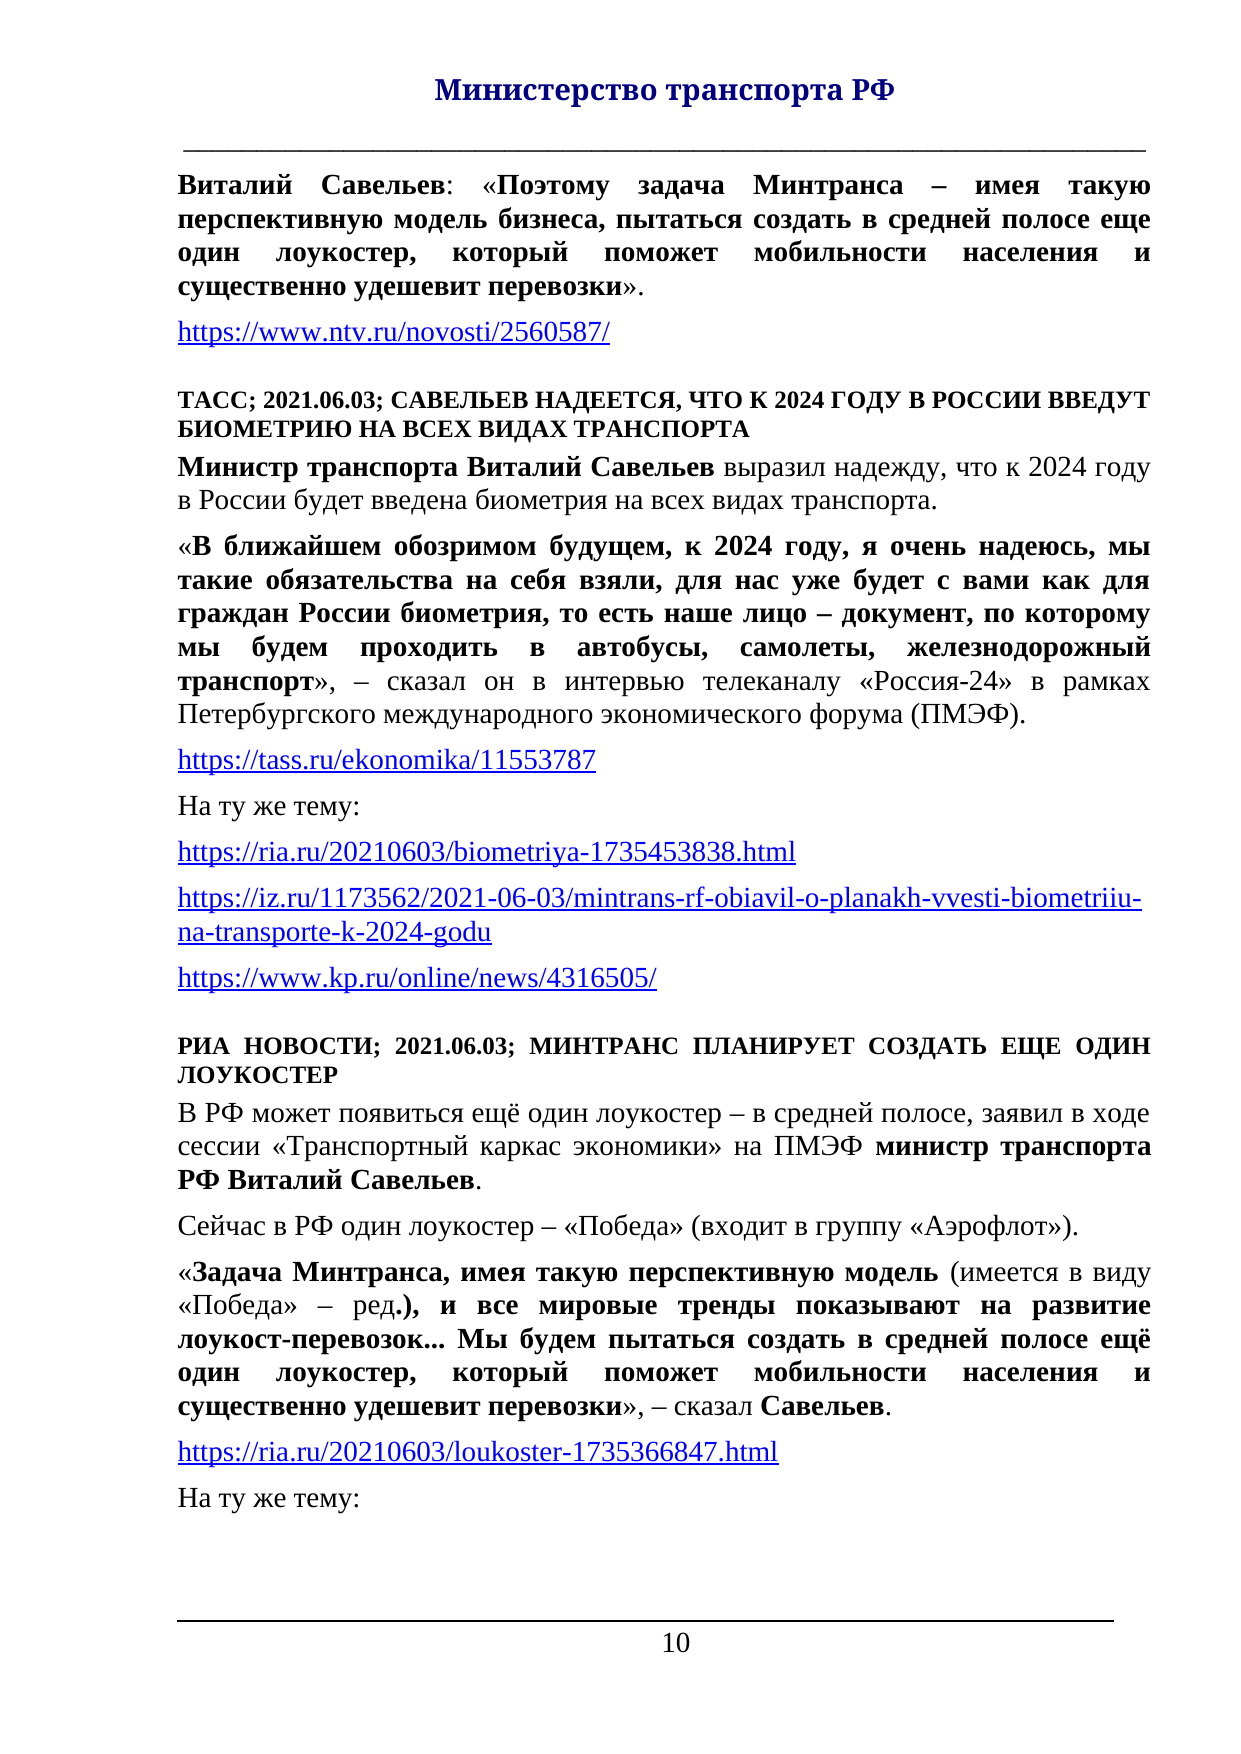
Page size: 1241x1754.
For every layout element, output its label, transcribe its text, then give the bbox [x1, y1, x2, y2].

text https://ria.ru/20210603/loukoster-1735366847.html [177, 1434, 1152, 1468]
text Сейчас в РФ один лоукостер – «Победа» (входит в группу «Аэрофлот»). [177, 1208, 1152, 1241]
text На ту же тему: [177, 1480, 1152, 1514]
text https://www.ntv.ru/novosti/2560587/ [177, 314, 1152, 348]
text https://www.kp.ru/online/news/4316505/ [177, 960, 1152, 993]
text Министр транспорта Виталий Савельев выразил надежду, что к 2024 году в России будет введена биометрия на всех видах транспорта. [177, 449, 1152, 516]
text https://iz.ru/1173562/2021-06-03/mintrans-rf-obiavil-o-planakh-vvesti-biometriiu-na-transporte-k-2024-godu [177, 880, 1152, 947]
text Виталий Савельев: «Поэтому задача Минтранса – имея такую перспективную модель бизнеса, пытаться создать в средней полосе еще один лоукостер, который поможет мобильности населения и существенно удешевит перевозки». [177, 167, 1152, 302]
text https://tass.ru/ekonomika/11553787 [177, 742, 1152, 776]
text https://ria.ru/20210603/biometriya-1735453838.html [177, 834, 1152, 868]
subtitle РИА НОВОСТИ; 2021.06.03; МИНТРАНС ПЛАНИРУЕТ СОЗДАТЬ ЕЩЕ ОДИН ЛОУКОСТЕР [177, 1031, 1152, 1088]
subtitle ТАСС; 2021.06.03; САВЕЛЬЕВ НАДЕЕТСЯ, ЧТО К 2024 ГОДУ В РОССИИ ВВЕДУТ БИОМЕТРИЮ НА ВСЕХ ВИДАХ ТРАНСПОРТА [177, 385, 1152, 443]
text «В ближайшем обозримом будущем, к 2024 году, я очень надеюсь, мы такие обязательства на себя взяли, для нас уже будет с вами как для граждан России биометрия, то есть наше лицо – документ, по которому мы будем проходить в автобусы, самолеты, железнодорожный транспорт», – сказал он в интервью телеканалу «Россия-24» в рамках Петербургского международного экономического форума (ПМЭФ). [177, 528, 1152, 730]
text «Задача Минтранса, имея такую перспективную модель (имеется в виду «Победа» – ред.), и все мировые тренды показывают на развитие лоукост-перевозок... Мы будем пытаться создать в средней полосе ещё один лоукостер, который поможет мобильности населения и существенно удешевит перевозки», – сказал Савельев. [177, 1254, 1152, 1422]
text На ту же тему: [177, 788, 1152, 822]
text В РФ может появиться ещё один лоукостер – в средней полосе, заявил в ходе сессии «Транспортный каркас экономики» на ПМЭФ министр транспорта РФ Виталий Савельев. [177, 1095, 1152, 1195]
